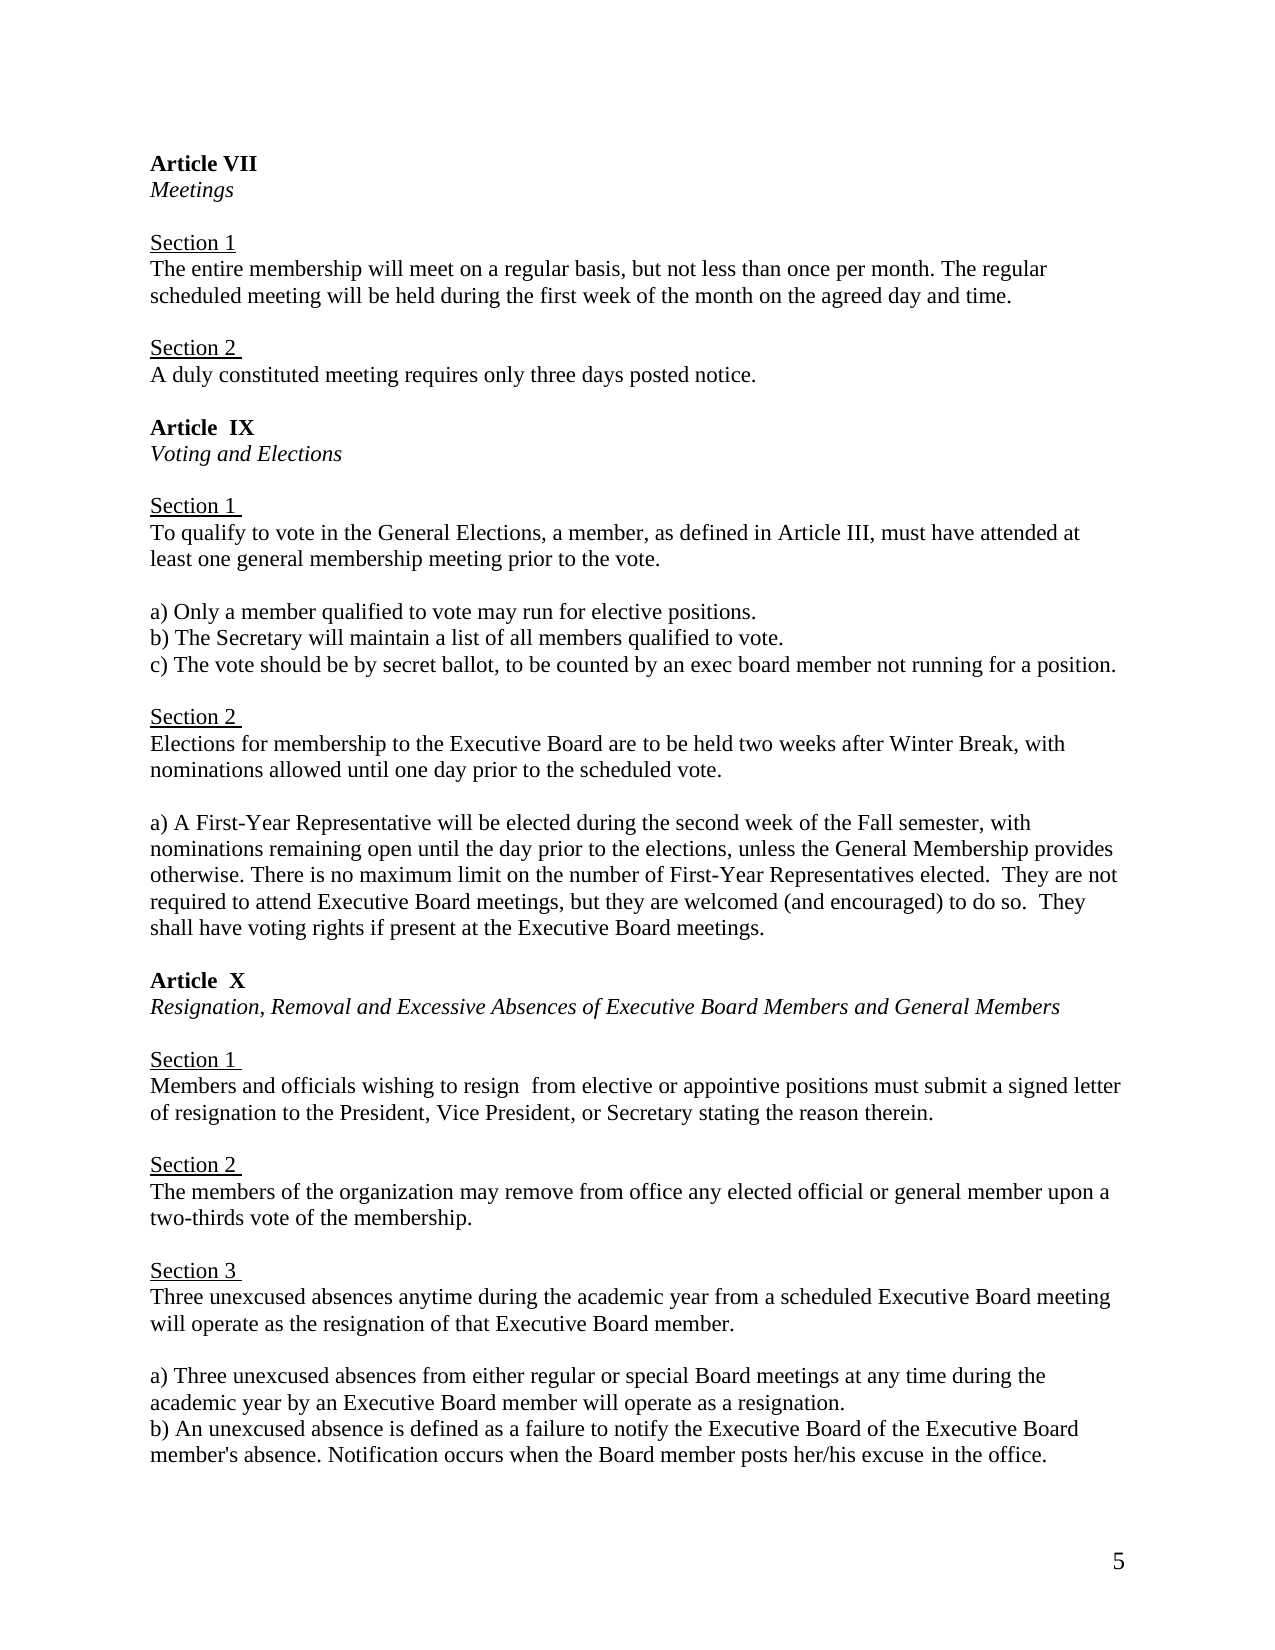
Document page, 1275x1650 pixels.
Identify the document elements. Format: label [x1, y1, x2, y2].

text [150, 150, 1125, 1494]
